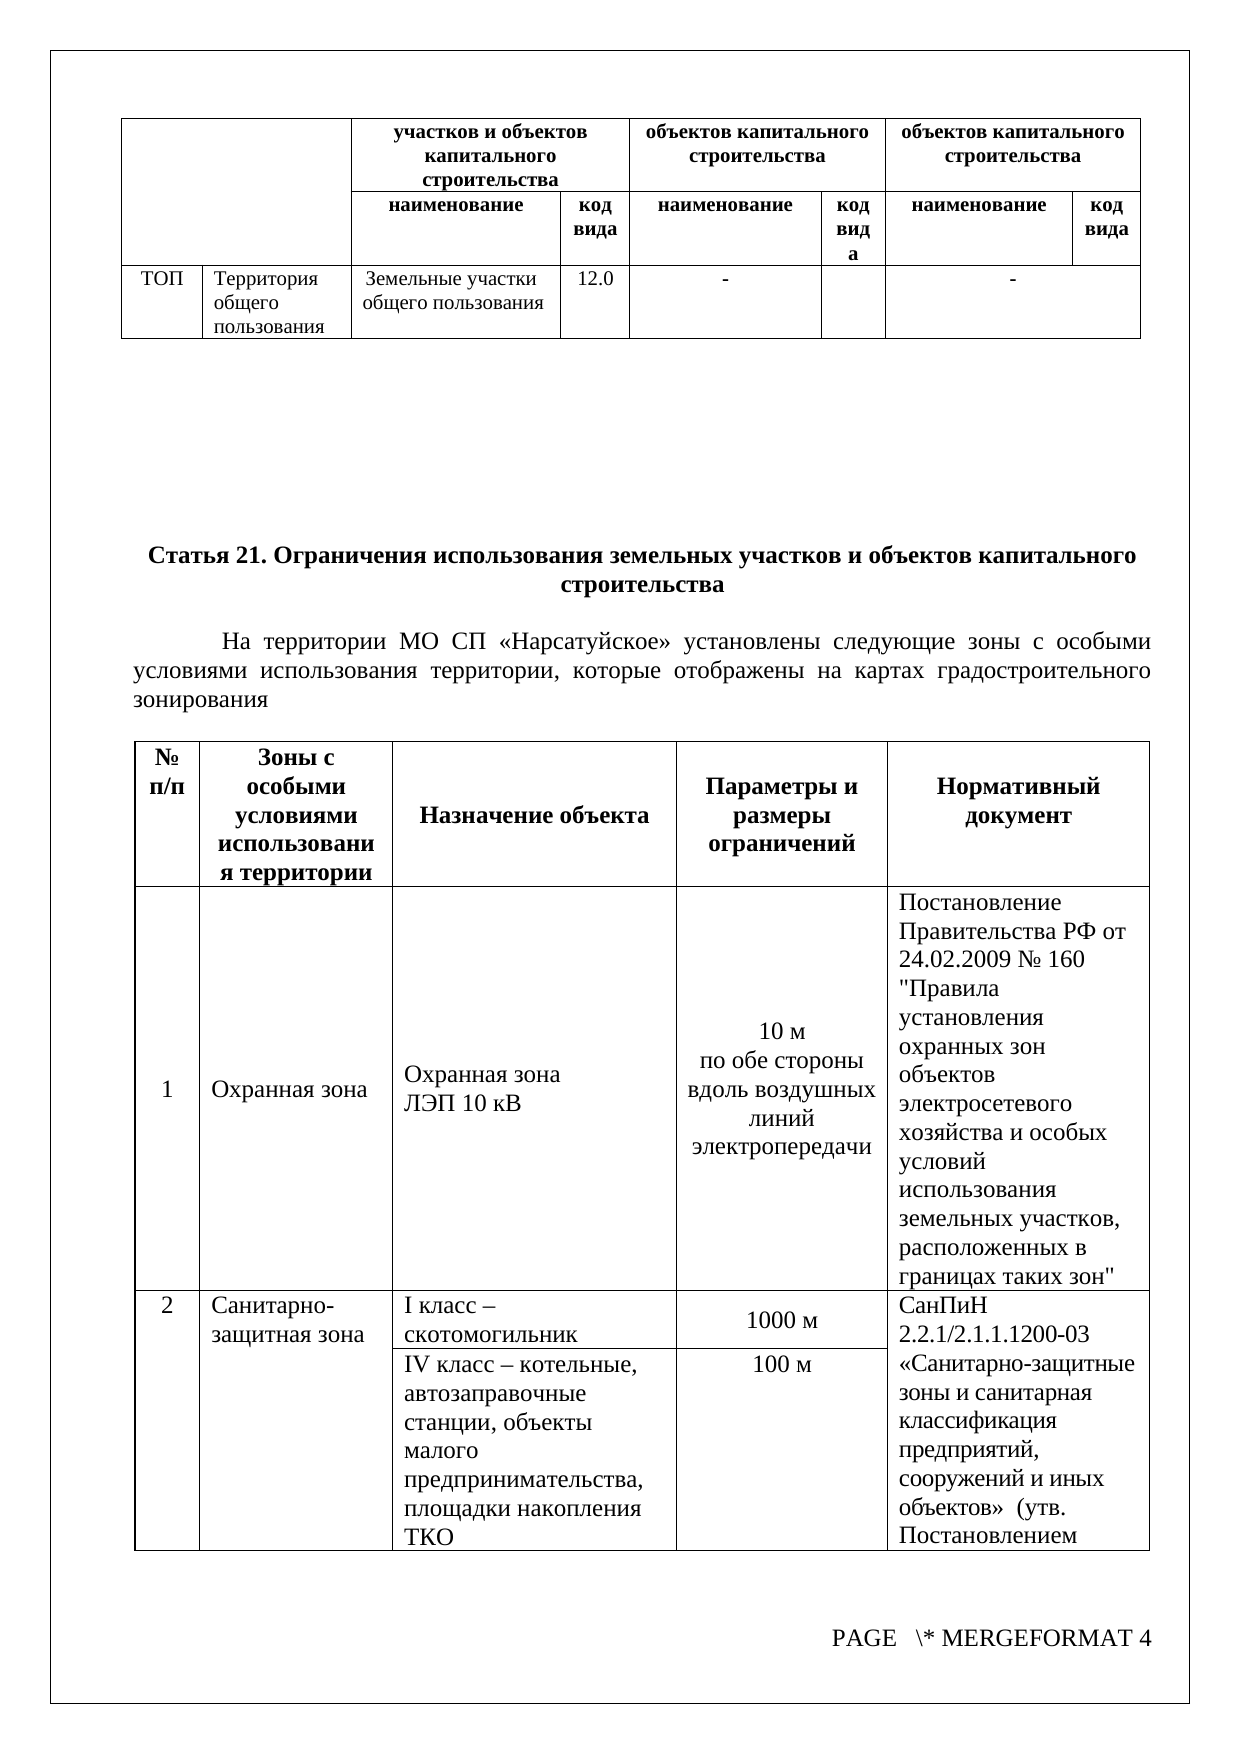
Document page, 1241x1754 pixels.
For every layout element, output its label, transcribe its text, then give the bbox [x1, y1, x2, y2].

table_cell СанПиН 2.2.1/2.1.1.1200-03 «Санитарно-защитные зоны и санитарная классификация предприятий, сооружений и иных объектов» (утв. Постановлением Главного государственного санитарного врача Российской Федерации от 25.09.2007 №74) [888, 1291, 1149, 1550]
table_cell - [630, 266, 821, 338]
table_header Зоны с особыми условиями использования территории [200, 742, 392, 886]
table_cell код вида [1073, 192, 1140, 264]
table_header № п/п [136, 742, 199, 886]
table_cell I класс – скотомогильник [393, 1291, 676, 1348]
table_cell 2 [136, 1291, 199, 1550]
table_cell Постановление Правительства РФ от 24.02.2009 № 160 "Правила установления охранных зон объектов электросетевого хозяйства и особых условий использования земельных участков, расположенных в границах таких зон" [888, 887, 1149, 1289]
table_cell 10 м по обе стороны вдоль воздушных линий электропередачи [677, 887, 887, 1289]
table_cell наименование [886, 192, 1072, 264]
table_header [630, 119, 885, 191]
table_cell [677, 1349, 887, 1550]
text Статья 21. Ограничения использования земельных участков и объектов капитального строительства [133, 540, 1152, 597]
table_cell 12.0 [561, 266, 629, 338]
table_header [886, 119, 1140, 191]
table_cell [822, 266, 885, 338]
table_cell наименование [352, 192, 560, 264]
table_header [352, 119, 629, 191]
table_cell Охранная зона [200, 887, 392, 1289]
table_cell Земельные участки общего пользования [352, 266, 560, 338]
table_cell IV класс – котельные, автозаправочные станции, объекты малого предпринимательства, площадки накопления ТКО [393, 1349, 676, 1550]
table_cell - [886, 266, 1140, 338]
table_header Параметры и размеры ограничений [677, 742, 887, 886]
table_cell 1 [136, 887, 199, 1289]
table_cell Территория общего пользования [203, 266, 351, 338]
table_cell код вида [561, 192, 629, 264]
text На территории МО СП «Нарсатуйское» установлены следующие зоны с особыми условиями использования территории, которые отображены на картах градостроительного зонирования [133, 626, 1152, 712]
table_cell наименование [630, 192, 821, 264]
table_cell ТОП [122, 266, 202, 338]
table_cell Охранная зона ЛЭП 10 кВ [393, 887, 676, 1289]
table_cell код вида [822, 192, 885, 264]
table_header Назначение объекта [393, 742, 676, 886]
table_header Нормативный документ [888, 742, 1149, 886]
table_cell 1000 м [677, 1291, 887, 1348]
table_cell Санитарно-защитная зона [200, 1291, 392, 1550]
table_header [122, 119, 351, 264]
